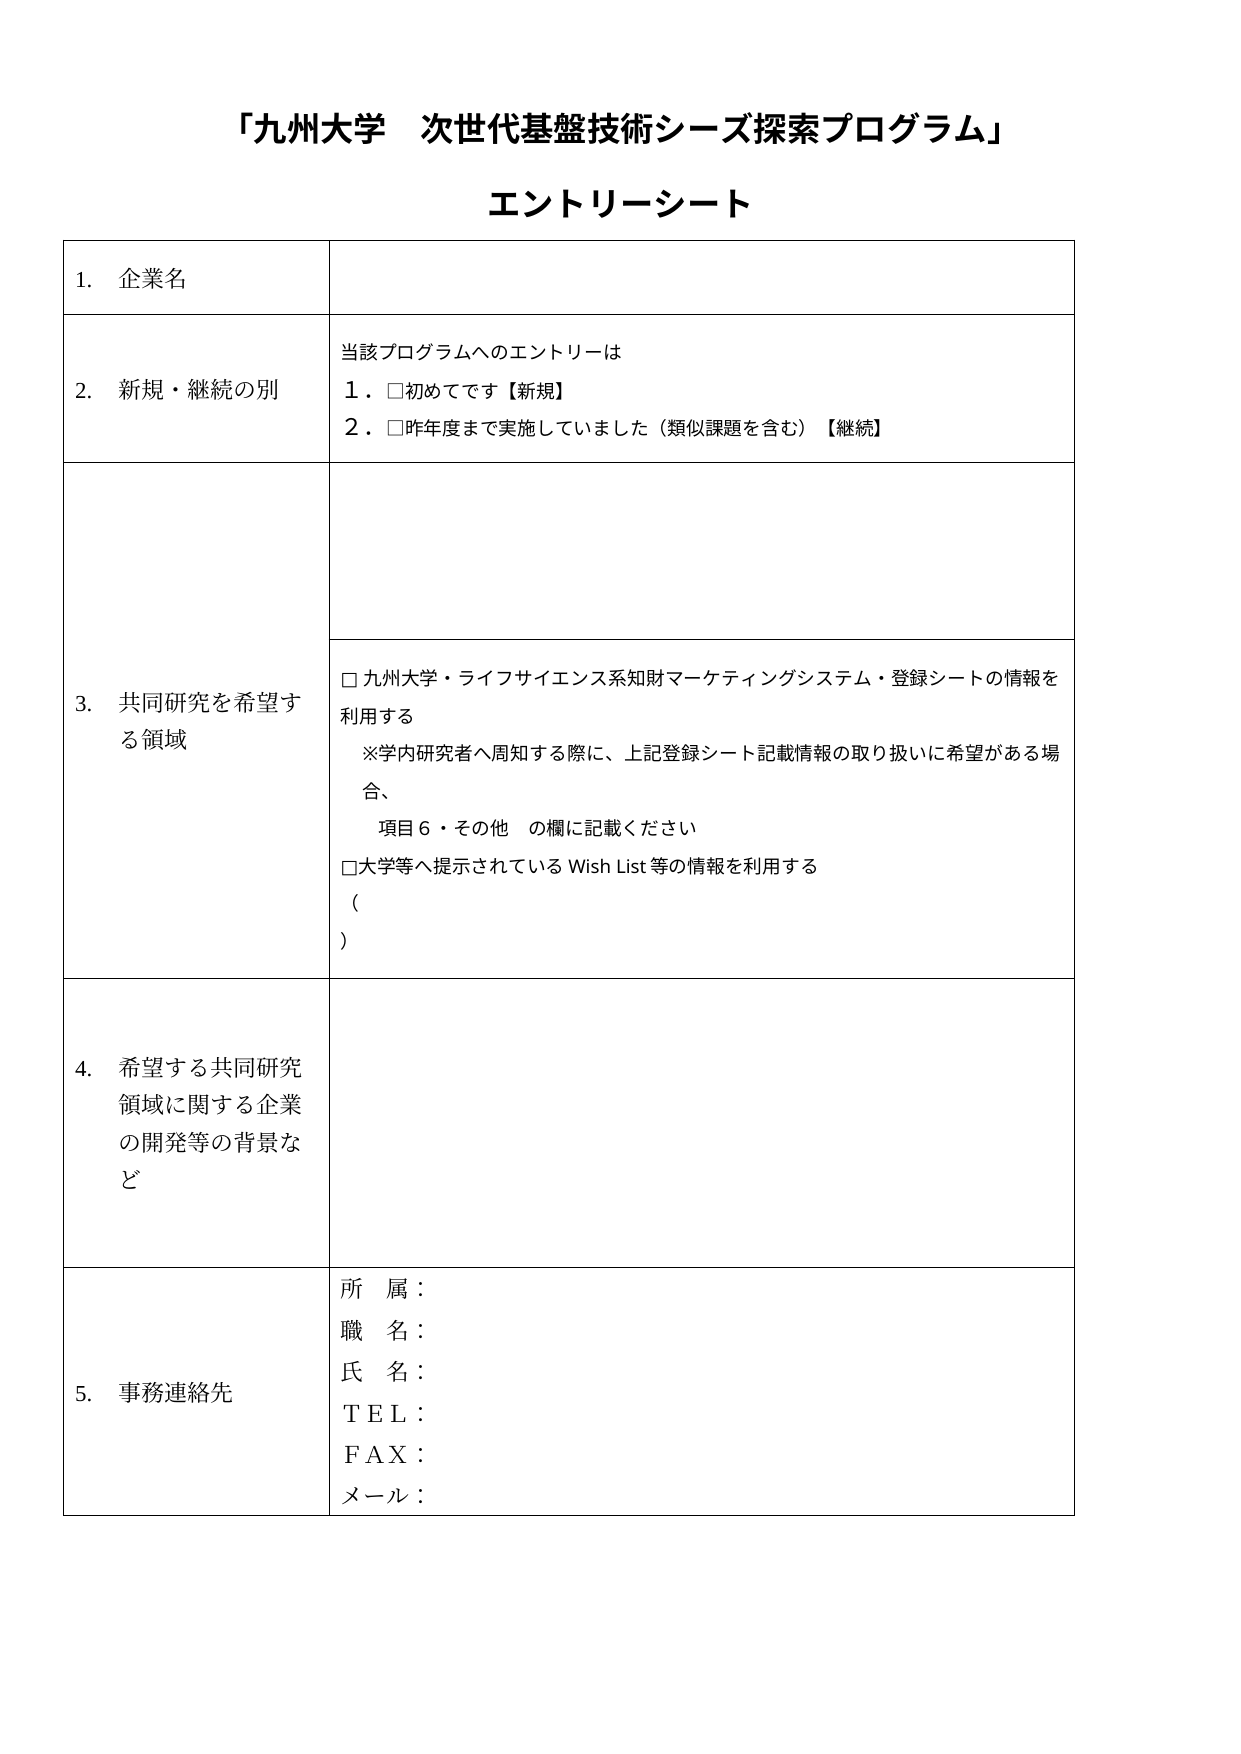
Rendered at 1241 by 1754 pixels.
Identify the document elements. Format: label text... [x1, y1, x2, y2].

text 「九州大学 次世代基盤技術シーズ探索プログラム」 [75, 89, 1165, 164]
table_cell □ 九州大学・ライフサイエンス系知財マーケティングシステム・登録シートの情報を利用する ※学内研究者へ周知する際に、上記登録シート記載情報の取り扱いに希望がある場合、 項目６・その他 の欄に記載ください □大学等へ提示されているWish List等の情報を利用する （ ） [330, 640, 1074, 977]
table_cell メール： [330, 1474, 1074, 1515]
table_cell [330, 979, 1074, 1267]
table_cell 新規・継続の別 [64, 315, 329, 462]
table_cell 氏 名： [330, 1350, 1074, 1391]
table_cell 所 属： [330, 1268, 1074, 1308]
table_cell ＦＡＸ： [330, 1432, 1074, 1474]
text エントリーシート [75, 164, 1165, 239]
table_cell 事務連絡先 [64, 1268, 329, 1515]
table_cell [330, 463, 1074, 639]
table_cell 共同研究を希望する領域 [64, 463, 329, 977]
table_cell 職 名： [330, 1308, 1074, 1349]
table_header [330, 241, 1074, 314]
table_header 企業名 [64, 241, 329, 314]
table_cell 当該プログラムへのエントリーは １．□初めてです【新規】 ２．□昨年度まで実施していました（類似課題を含む）【継続】 [330, 315, 1074, 462]
table_cell 希望する共同研究領域に関する企業の開発等の背景など [64, 979, 329, 1267]
table_cell ＴＥＬ： [330, 1391, 1074, 1432]
